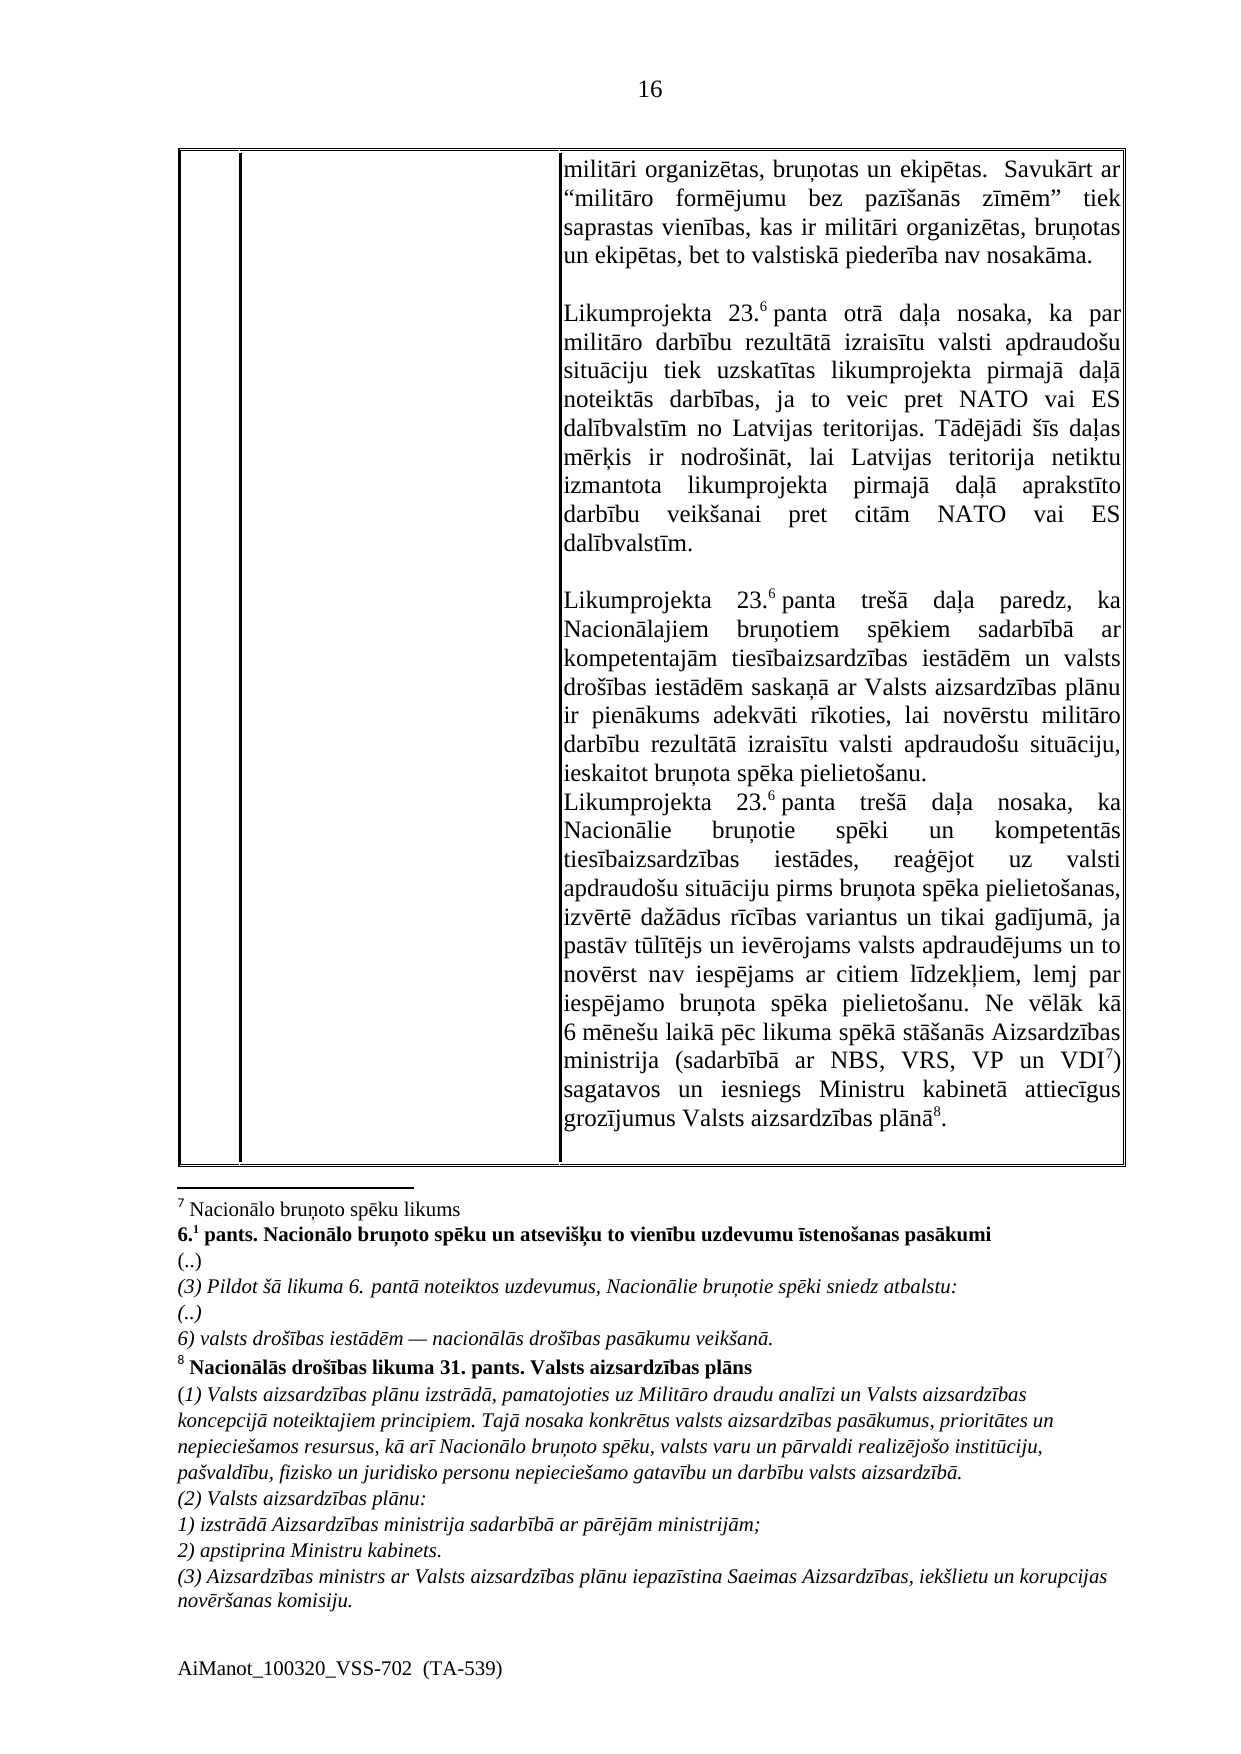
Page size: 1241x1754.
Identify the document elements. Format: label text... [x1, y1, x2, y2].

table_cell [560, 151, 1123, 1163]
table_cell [240, 149, 560, 1163]
table_cell 2. [180, 149, 240, 1163]
